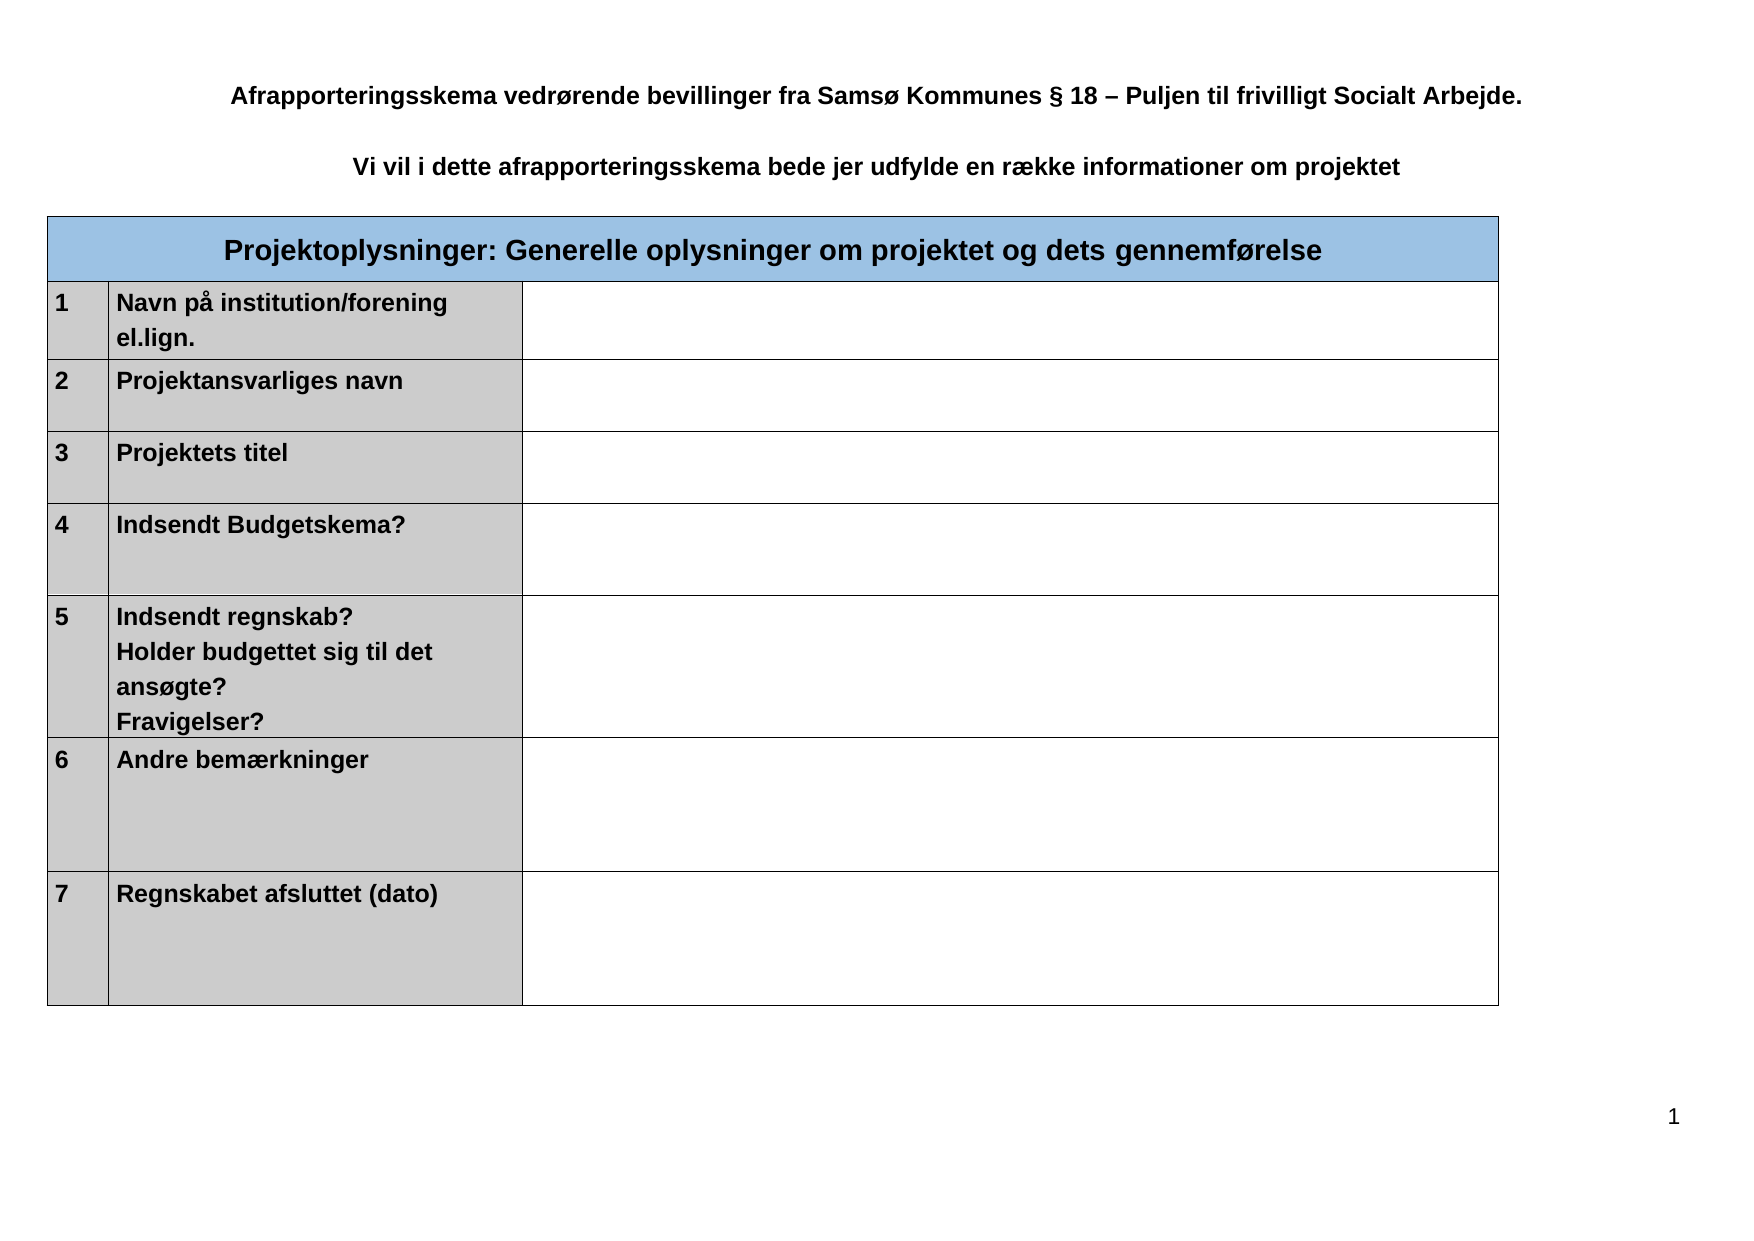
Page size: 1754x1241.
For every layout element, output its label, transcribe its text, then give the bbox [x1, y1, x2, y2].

text Vi vil i dette afrapporteringsskema bede jer udfylde en række informationer om projektet [228, 152, 1526, 181]
table_cell Indsendt regnskab? Holder budgettet sig til det ansøgte? Fravigelser? [109, 596, 522, 737]
table_cell 6 [48, 738, 108, 871]
table_cell Projektansvarliges navn [109, 360, 522, 431]
table_cell Regnskabet afsluttet (dato) [109, 872, 522, 1005]
table_cell 1 [48, 282, 108, 359]
table_cell Indsendt Budgetskema? [109, 504, 522, 594]
table_cell Andre bemærkninger [109, 738, 522, 871]
table_cell [523, 282, 1498, 359]
table_header Projektoplysninger: Generelle oplysninger om projektet og dets gennemførelse [48, 217, 1498, 281]
table_cell [523, 872, 1498, 1005]
table_cell 2 [48, 360, 108, 431]
table_cell [523, 360, 1498, 431]
table_cell Projektets titel [109, 432, 522, 503]
table_cell [523, 504, 1498, 594]
table_cell 3 [48, 432, 108, 503]
table_cell [523, 738, 1498, 871]
table_cell 7 [48, 872, 108, 1005]
subtitle Afrapporteringsskema vedrørende bevillinger fra Samsø Kommunes § 18 – Puljen til frivilligt Socialt Arbejde. [228, 81, 1526, 110]
table_cell Navn på institution/forening el.lign. [109, 282, 522, 359]
table_cell [523, 432, 1498, 503]
table_cell 5 [48, 596, 108, 737]
table_cell 4 [48, 504, 108, 594]
table_cell [523, 596, 1498, 737]
